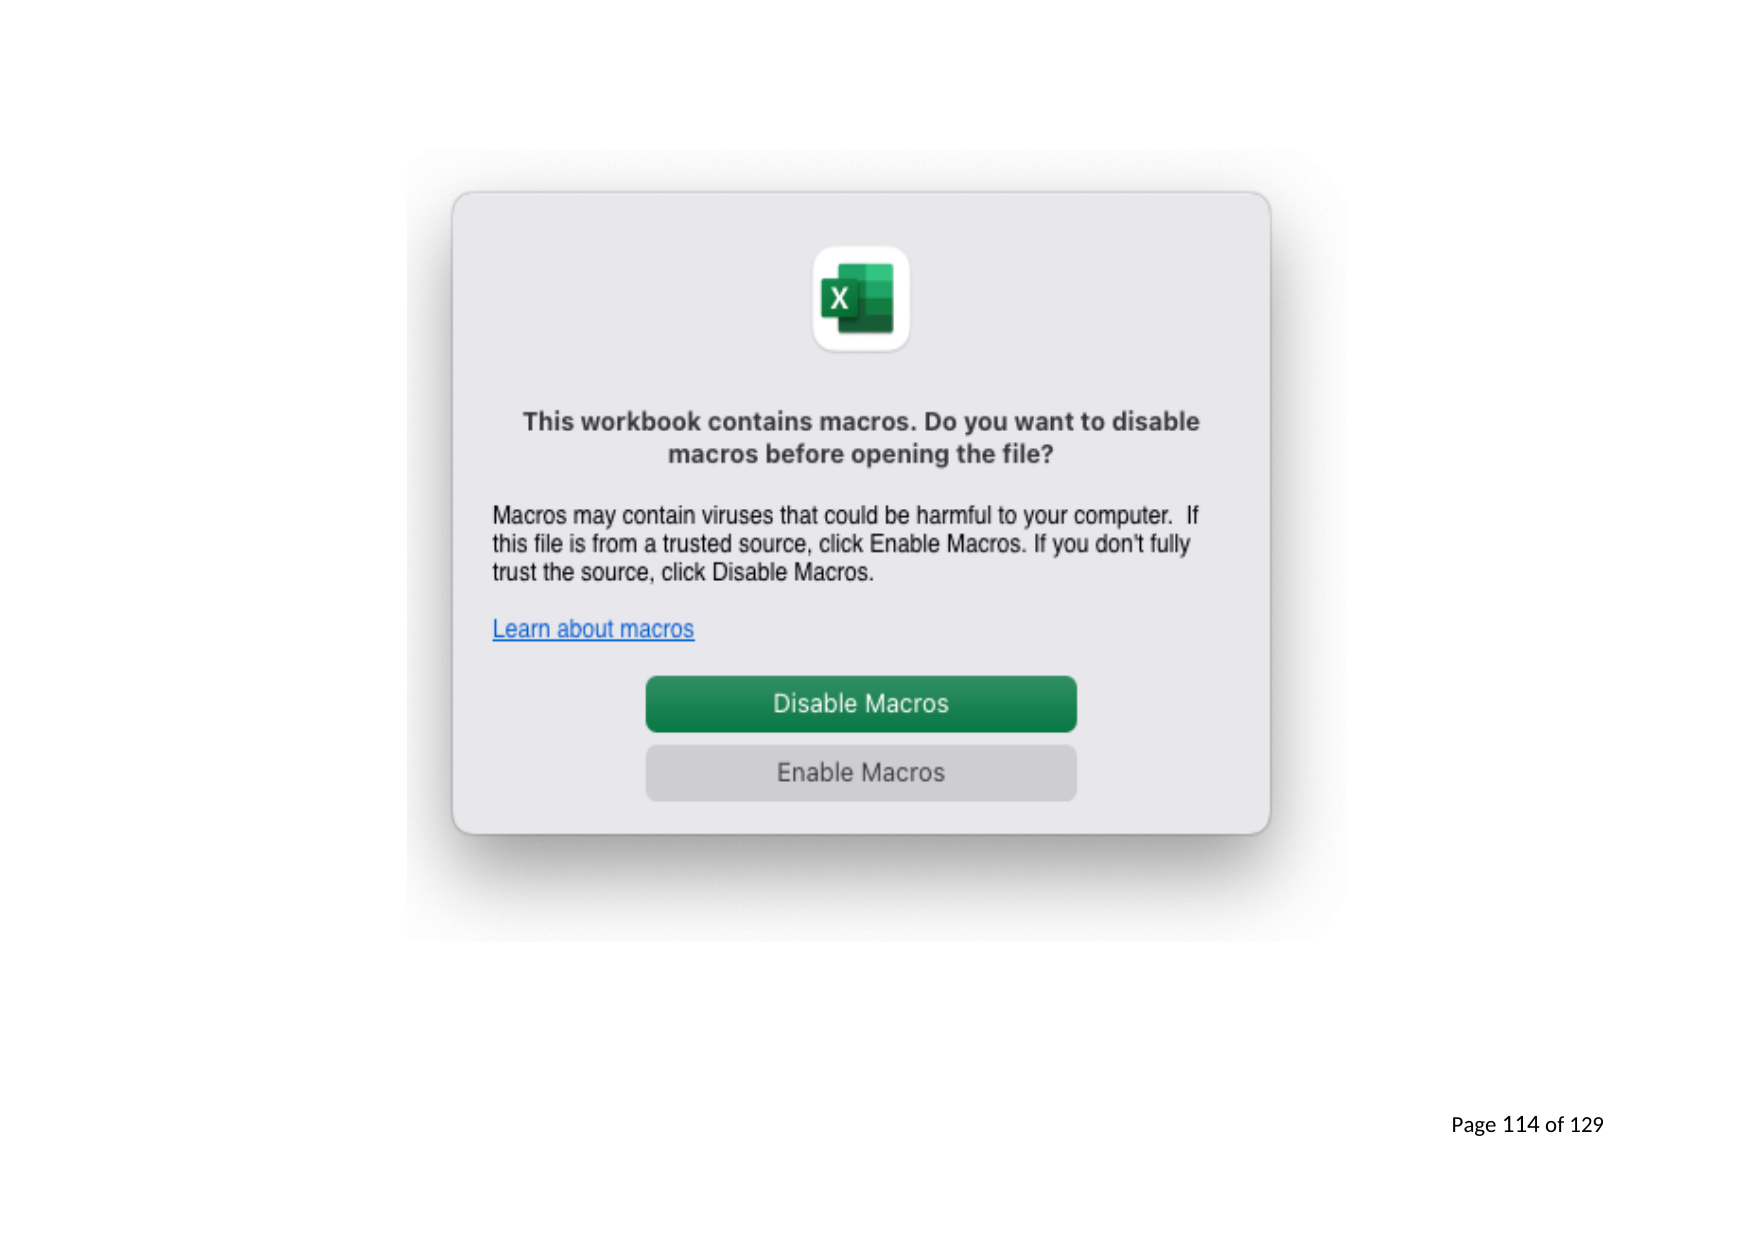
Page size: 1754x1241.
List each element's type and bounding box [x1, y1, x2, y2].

picture [406, 150, 1348, 942]
